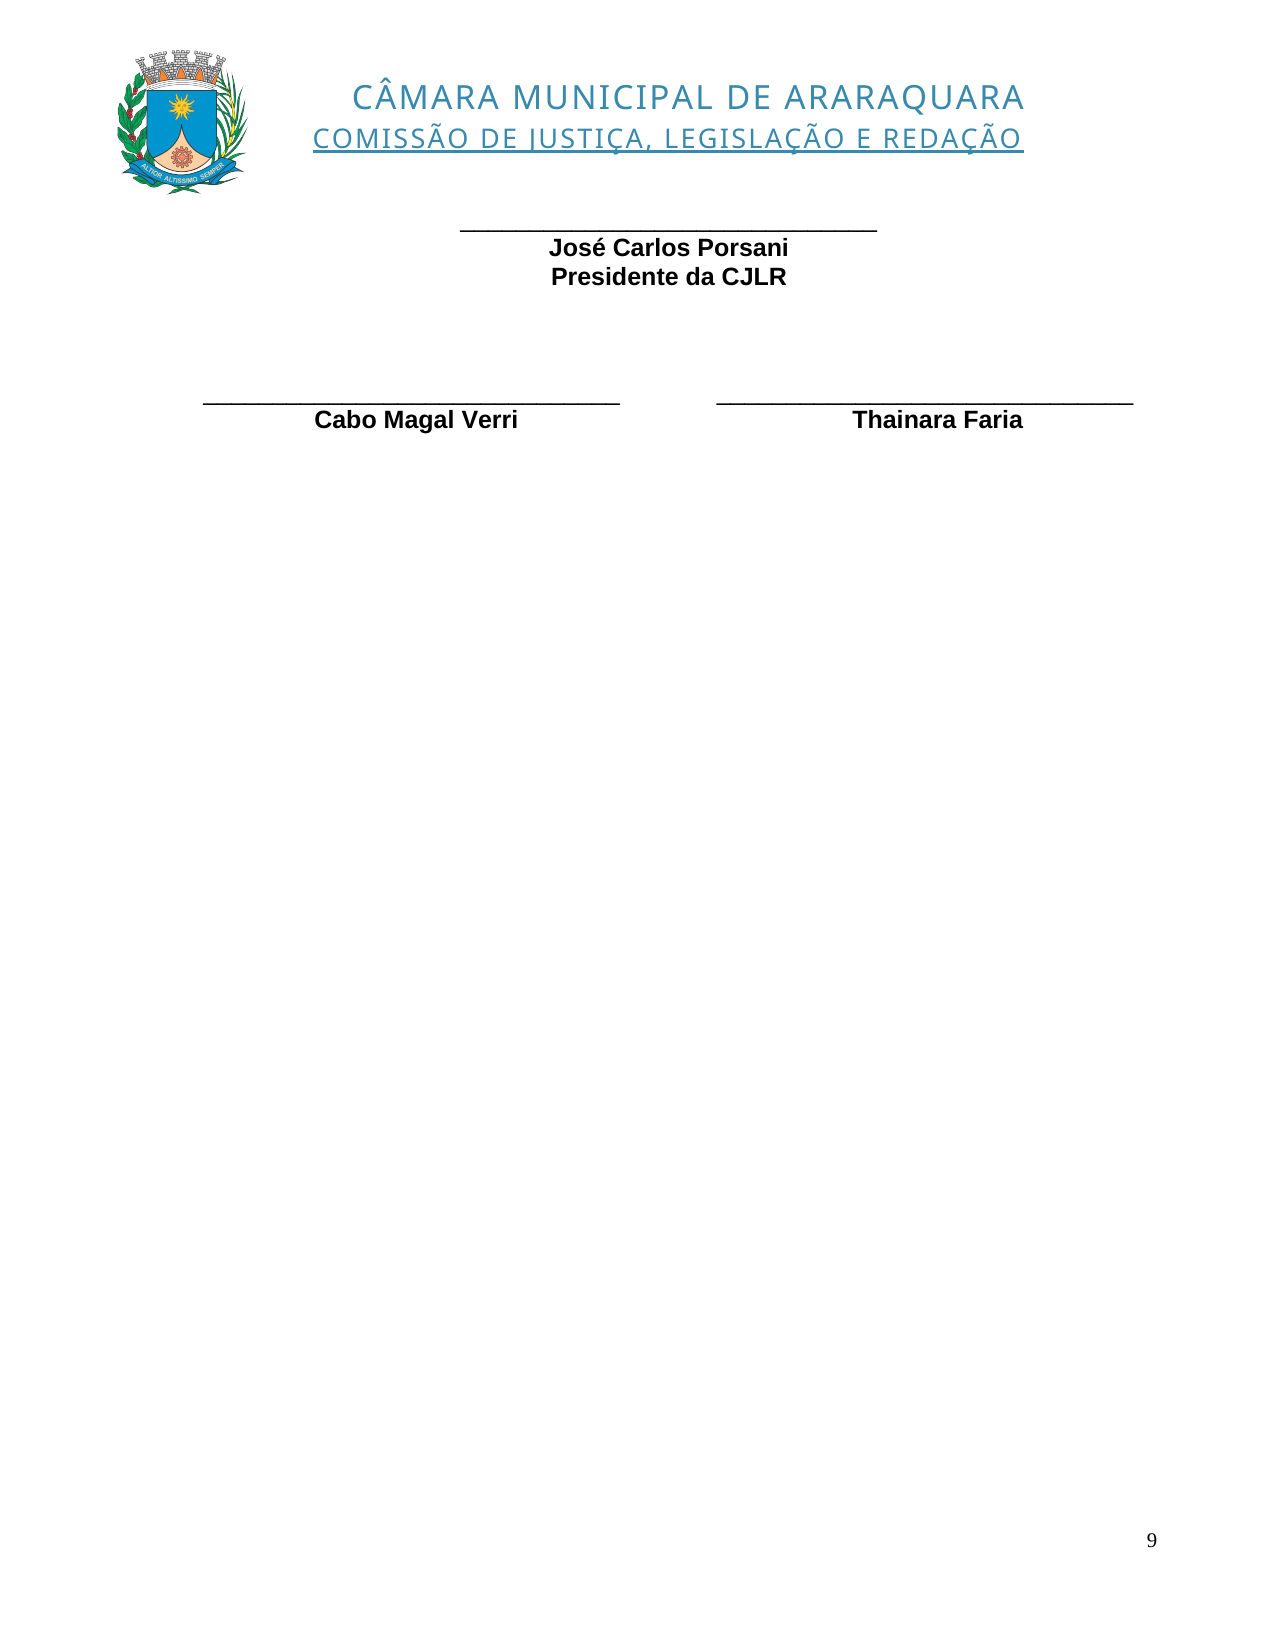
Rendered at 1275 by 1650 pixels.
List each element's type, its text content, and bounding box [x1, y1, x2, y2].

text ______________________________ [181, 204, 1157, 233]
text José Carlos Porsani [181, 233, 1157, 262]
text Presidente da CJLR [181, 262, 1157, 291]
text Cabo Magal Verri Thainara Faria [181, 406, 1157, 434]
picture [117, 50, 249, 195]
text ______________________________ ______________________________ [181, 377, 1157, 406]
